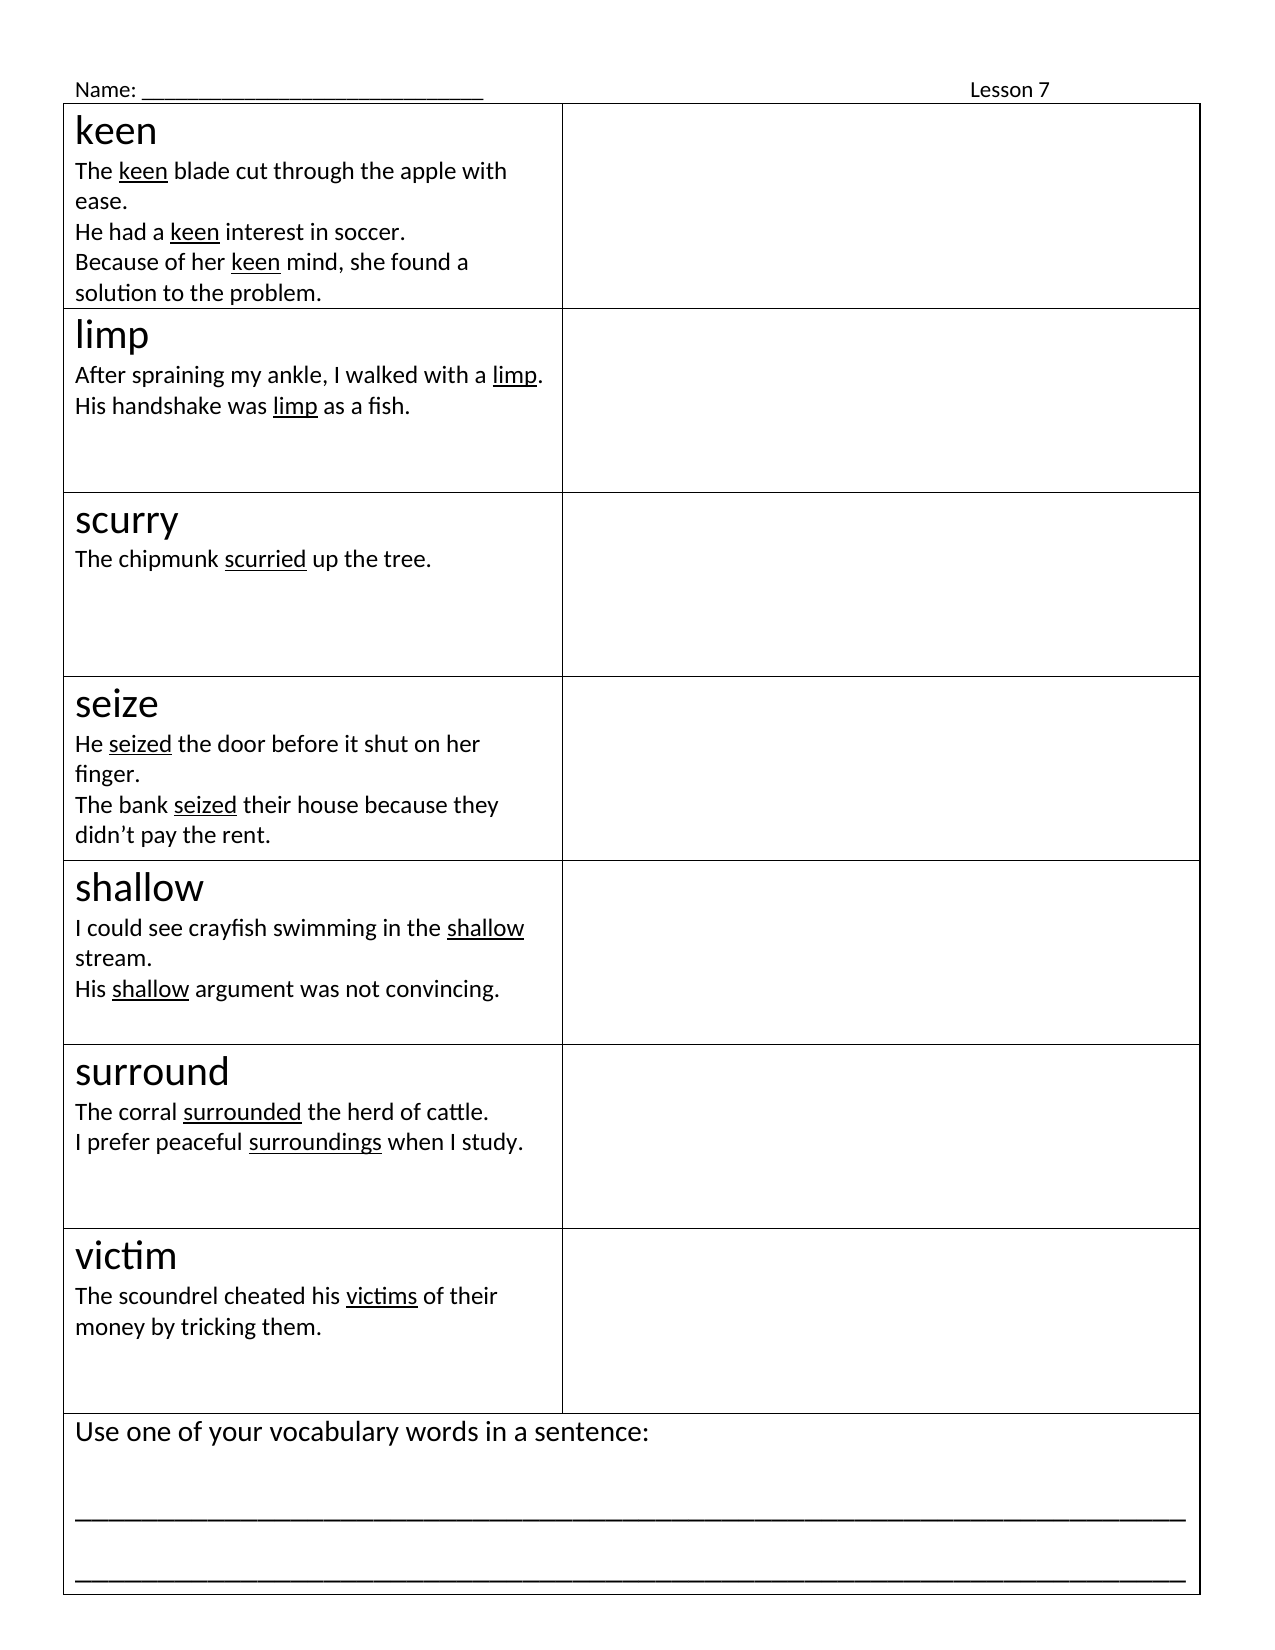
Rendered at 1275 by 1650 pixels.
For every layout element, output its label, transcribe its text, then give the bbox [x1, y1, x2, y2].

table_cell [563, 104, 1199, 307]
table_cell scurry The chipmunk scurried up the tree. [64, 493, 562, 676]
table_cell shallow I could see crayfish swimming in the shallow stream. His shallow argument was not convincing. [64, 861, 562, 1044]
table_cell [563, 1045, 1199, 1228]
table_cell surround The corral surrounded the herd of cattle. I prefer peaceful surroundings when I study. [64, 1045, 562, 1228]
table_cell [563, 493, 1199, 676]
table_cell keen The keen blade cut through the apple with ease. He had a keen interest in soccer. Because of her keen mind, she found a solution to the problem. [64, 104, 562, 307]
table_cell victim The scoundrel cheated his victims of their money by tricking them. [64, 1229, 562, 1412]
table_cell [563, 861, 1199, 1044]
table_cell Use one of your vocabulary words in a sentence: ___________________________________________________________________ ___________________________________________________________________ [64, 1414, 1199, 1594]
table_cell [563, 677, 1199, 860]
table_cell seize He seized the door before it shut on her finger. The bank seized their house because they didn’t pay the rent. [64, 677, 562, 860]
table_cell [563, 1229, 1199, 1412]
table_cell limp After spraining my ankle, I walked with a limp. His handshake was limp as a fish. [64, 309, 562, 492]
table_cell [563, 309, 1199, 492]
